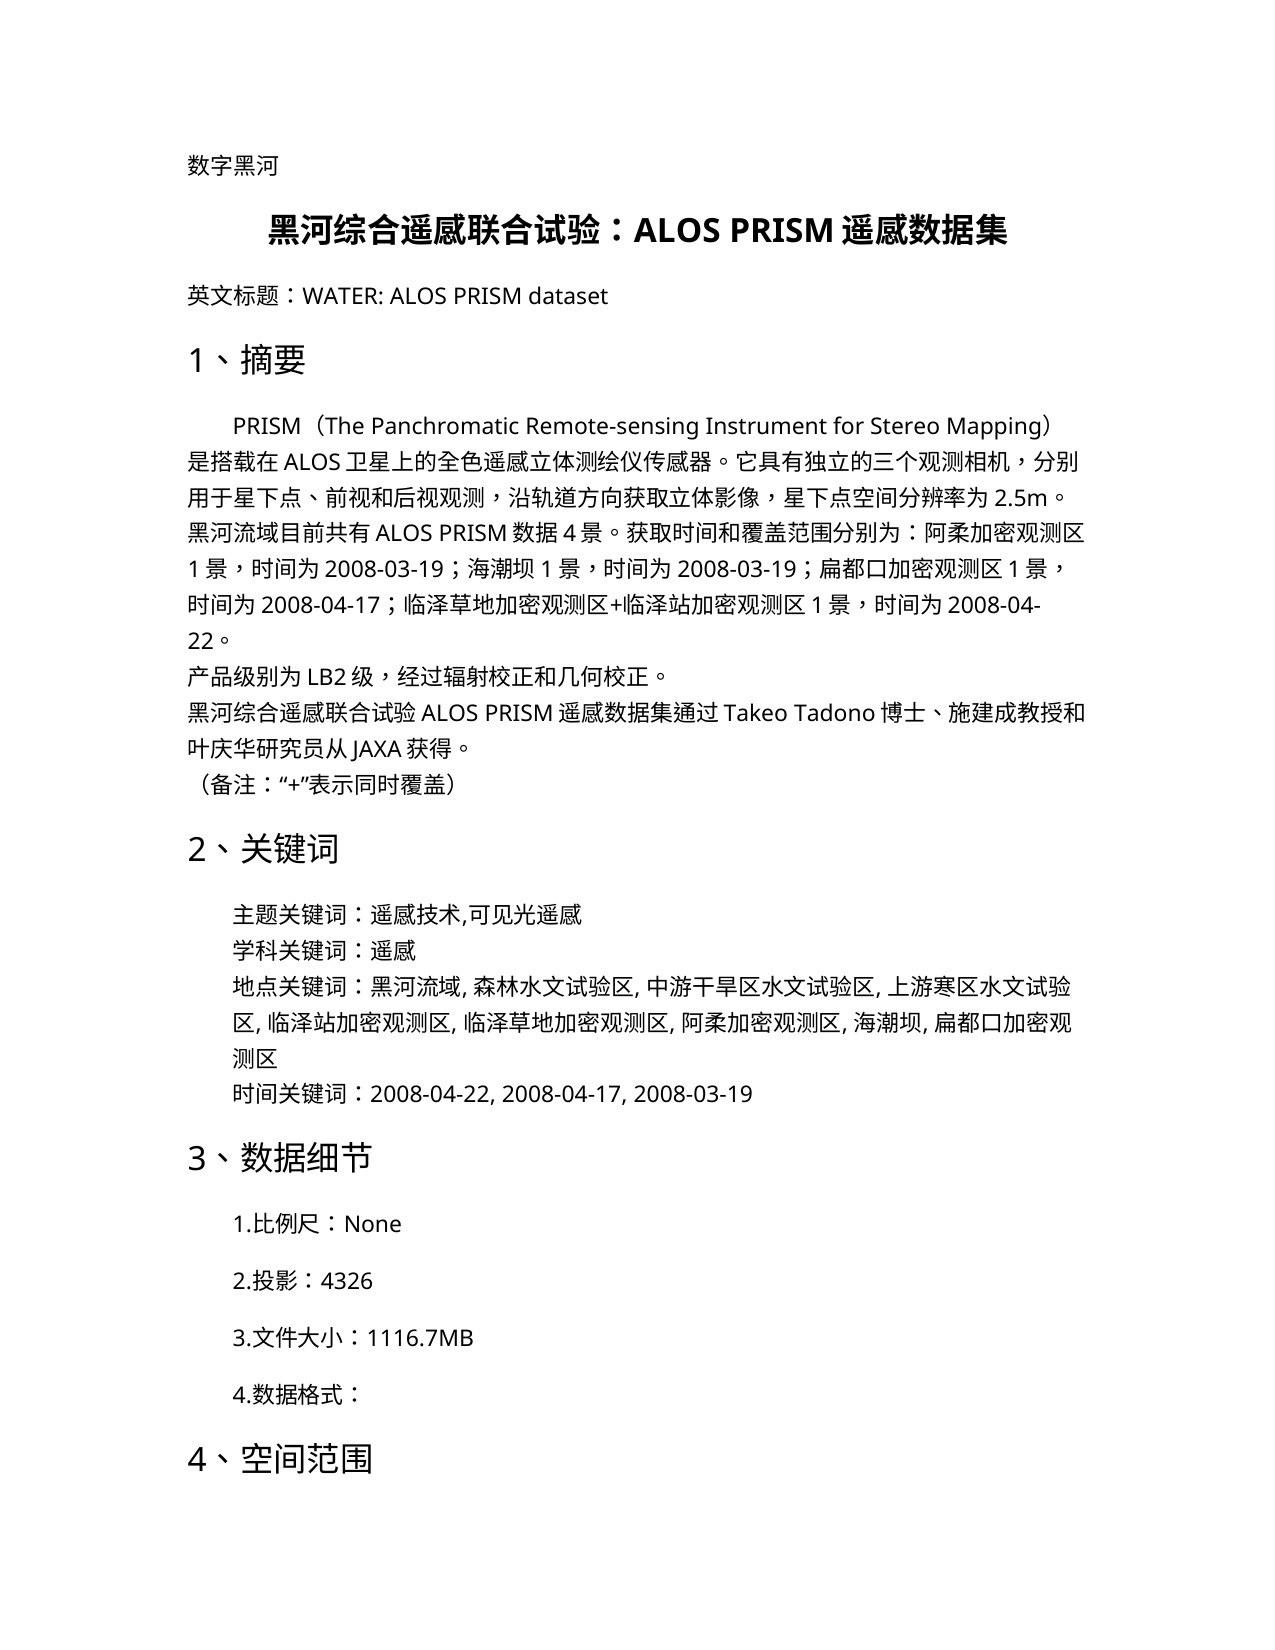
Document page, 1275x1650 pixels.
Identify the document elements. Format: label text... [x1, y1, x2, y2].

text 1、摘要 [187, 337, 1087, 382]
text 数字黑河 [187, 150, 1087, 181]
text 英文标题：WATER: ALOS PRISM dataset [187, 280, 1087, 311]
text 2.投影：4326 [232, 1265, 1087, 1296]
text 1.比例尺：None [232, 1208, 1087, 1239]
text 3、数据细节 [187, 1135, 1087, 1181]
text 黑河综合遥感联合试验：ALOS PRISM遥感数据集 [187, 207, 1087, 252]
text 3.文件大小：1116.7MB [232, 1322, 1087, 1353]
text 2、关键词 [187, 826, 1087, 871]
text 主题关键词：遥感技术,可见光遥感 学科关键词：遥感 地点关键词：黑河流域, 森林水文试验区, 中游干旱区水文试验区, 上游寒区水文试验区, 临泽站加密观测区, 临泽草地加密观测区, 阿柔加密观测区, 海潮坝, 扁都口加密观测区 时间关键词：2008-04-22, 2008-04-17, 2008-03-19 [232, 899, 1087, 1110]
text 4.数据格式： [232, 1378, 1087, 1410]
text 4、空间范围 [187, 1435, 1087, 1481]
text PRISM（The Panchromatic Remote-sensing Instrument for Stereo Mapping）是搭载在ALOS卫星上的全色遥感立体测绘仪传感器。它具有独立的三个观测相机，分别用于星下点、前视和后视观测，沿轨道方向获取立体影像，星下点空间分辨率为2.5m。 黑河流域目前共有ALOS PRISM数据4景。获取时间和覆盖范围分别为：阿柔加密观测区1景，时间为2008-03-19；海潮坝1景，时间为2008-03-19；扁都口加密观测区1景，时间为2008-04-17；临泽草地加密观测区+临泽站加密观测区1景，时间为2008-04-22。 产品级别为LB2级，经过辐射校正和几何校正。 黑河综合遥感联合试验ALOS PRISM遥感数据集通过Takeo Tadono博士、施建成教授和叶庆华研究员从JAXA获得。 （备注：“+”表示同时覆盖） [187, 409, 1087, 800]
